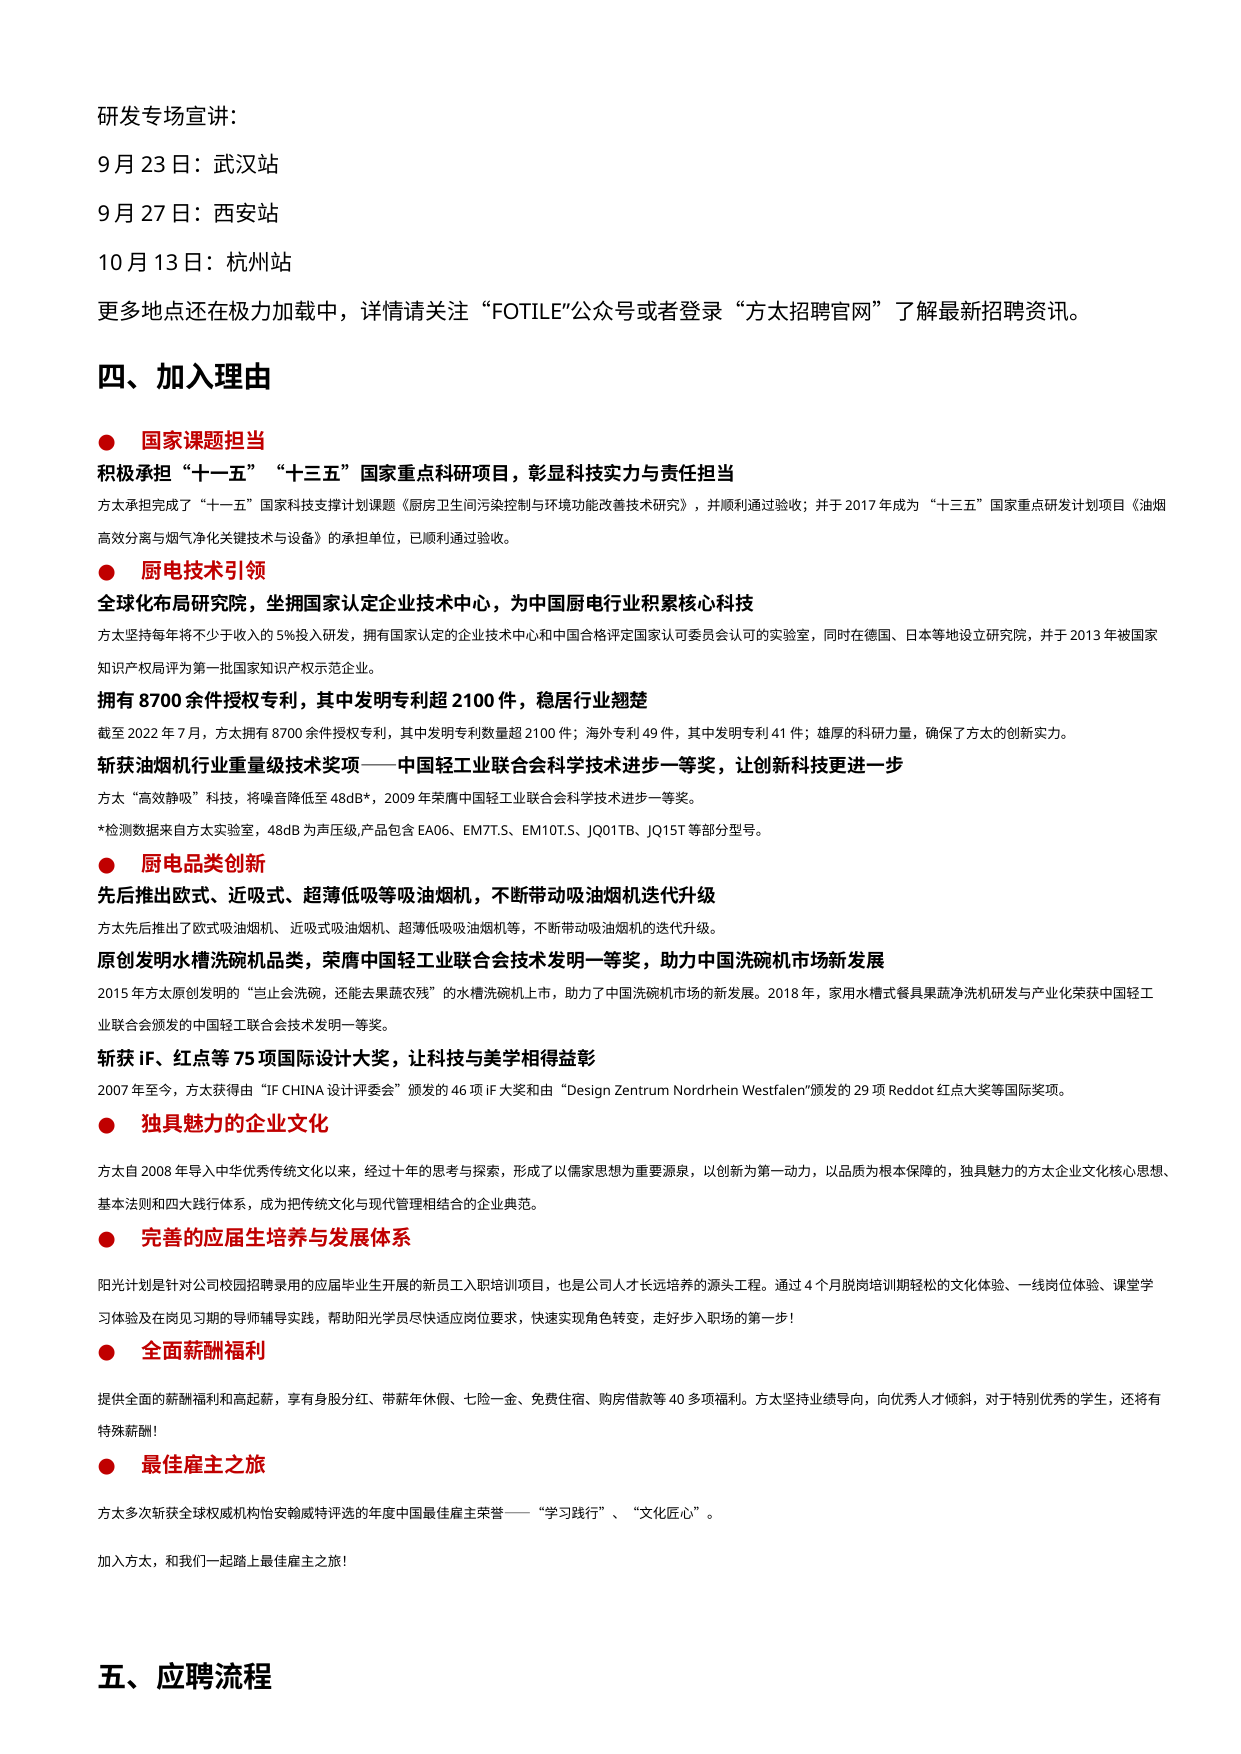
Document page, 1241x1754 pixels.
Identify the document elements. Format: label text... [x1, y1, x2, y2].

list 完善的应届生培养与发展体系 [97, 1220, 1167, 1252]
text 加入方太，和我们一起踏上最佳雇主之旅！ [97, 1545, 1167, 1577]
text 9月23日：武汉站 [97, 147, 1167, 180]
list 独具魅力的企业文化 [97, 1106, 1167, 1138]
text 方太“高效静吸”科技，将噪音降低至48dB*，2009年荣膺中国轻工业联合会科学技术进步一等奖。 [97, 781, 1167, 813]
list 全面薪酬福利 [97, 1333, 1167, 1366]
text 阳光计划是针对公司校园招聘录用的应届毕业生开展的新员工入职培训项目，也是公司人才长远培养的源头工程。通过4个月脱岗培训期轻松的文化体验、一线岗位体验、课堂学习体验及在岗见习期的导师辅导实践，帮助阳光学员尽快适应岗位要求，快速实现角色转变，走好步入职场的第一步！ [97, 1268, 1167, 1333]
text 拥有8700余件授权专利，其中发明专利超2100件，稳居行业翘楚 [97, 683, 1167, 716]
text 2015年方太原创发明的“岂止会洗碗，还能去果蔬农残”的水槽洗碗机上市，助力了中国洗碗机市场的新发展。2018年，家用水槽式餐具果蔬净洗机研发与产业化荣获中国轻工业联合会颁发的中国轻工联合会技术发明一等奖。 [97, 976, 1167, 1041]
text 方太承担完成了“十一五”国家科技支撑计划课题《厨房卫生间污染控制与环境功能改善技术研究》，并顺利通过验收；并于2017年成为 “十三五”国家重点研发计划项目《油烟高效分离与烟气净化关键技术与设备》的承担单位，已顺利通过验收。 [97, 488, 1167, 553]
text 先后推出欧式、近吸式、超薄低吸等吸油烟机，不断带动吸油烟机迭代升级 [97, 878, 1167, 911]
list 厨电技术引领 [97, 553, 1167, 586]
text 方太多次斩获全球权威机构怡安翰威特评选的年度中国最佳雇主荣誉——“学习践行”、“文化匠心”。 [97, 1496, 1167, 1528]
text 斩获油烟机行业重量级技术奖项——中国轻工业联合会科学技术进步一等奖，让创新科技更进一步 [97, 748, 1167, 781]
text 四、加入理由 [97, 342, 1167, 407]
text 9月27日：西安站 [97, 196, 1167, 228]
text 提供全面的薪酬福利和高起薪，享有身股分红、带薪年休假、七险一金、免费住宿、购房借款等40多项福利。方太坚持业绩导向，向优秀人才倾斜，对于特别优秀的学生，还将有特殊薪酬！ [97, 1382, 1167, 1447]
text 研发专场宣讲： [97, 98, 1167, 131]
text 五、应聘流程 [97, 1642, 1167, 1707]
text 原创发明水槽洗碗机品类，荣膺中国轻工业联合会技术发明一等奖，助力中国洗碗机市场新发展 [97, 943, 1167, 976]
list 国家课题担当 [97, 423, 1167, 456]
list 厨电品类创新 [97, 846, 1167, 878]
text 截至2022年7月，方太拥有8700余件授权专利，其中发明专利数量超2100件；海外专利49件，其中发明专利41件；雄厚的科研力量，确保了方太的创新实力。 [97, 716, 1167, 748]
list 最佳雇主之旅 [97, 1447, 1167, 1480]
text 积极承担“十一五”“十三五”国家重点科研项目，彰显科技实力与责任担当 [97, 456, 1167, 488]
text 2007年至今，方太获得由“IF CHINA设计评委会”颁发的46项iF大奖和由“Design Zentrum Nordrhein Westfalen”颁发的29项Reddot红点大奖等国际奖项。 [97, 1073, 1167, 1106]
text 方太自2008年导入中华优秀传统文化以来，经过十年的思考与探索，形成了以儒家思想为重要源泉，以创新为第一动力，以品质为根本保障的，独具魅力的方太企业文化核心思想、基本法则和四大践行体系，成为把传统文化与现代管理相结合的企业典范。 [97, 1155, 1167, 1220]
text 方太先后推出了欧式吸油烟机、 近吸式吸油烟机、超薄低吸吸油烟机等，不断带动吸油烟机的迭代升级。 [97, 911, 1167, 943]
text *检测数据来自方太实验室，48dB为声压级,产品包含EA06、EM7T.S、EM10T.S、JQ01TB、JQ15T等部分型号。 [97, 813, 1167, 846]
text 方太坚持每年将不少于收入的5%投入研发，拥有国家认定的企业技术中心和中国合格评定国家认可委员会认可的实验室，同时在德国、日本等地设立研究院，并于2013年被国家知识产权局评为第一批国家知识产权示范企业。 [97, 618, 1167, 683]
text 10月13日：杭州站 [97, 245, 1167, 277]
text 全球化布局研究院，坐拥国家认定企业技术中心，为中国厨电行业积累核心科技 [97, 586, 1167, 618]
text 更多地点还在极力加载中，详情请关注“FOTILE”公众号或者登录“方太招聘官网”了解最新招聘资讯。 [97, 293, 1167, 326]
text 斩获iF、红点等75项国际设计大奖，让科技与美学相得益彰 [97, 1041, 1167, 1073]
